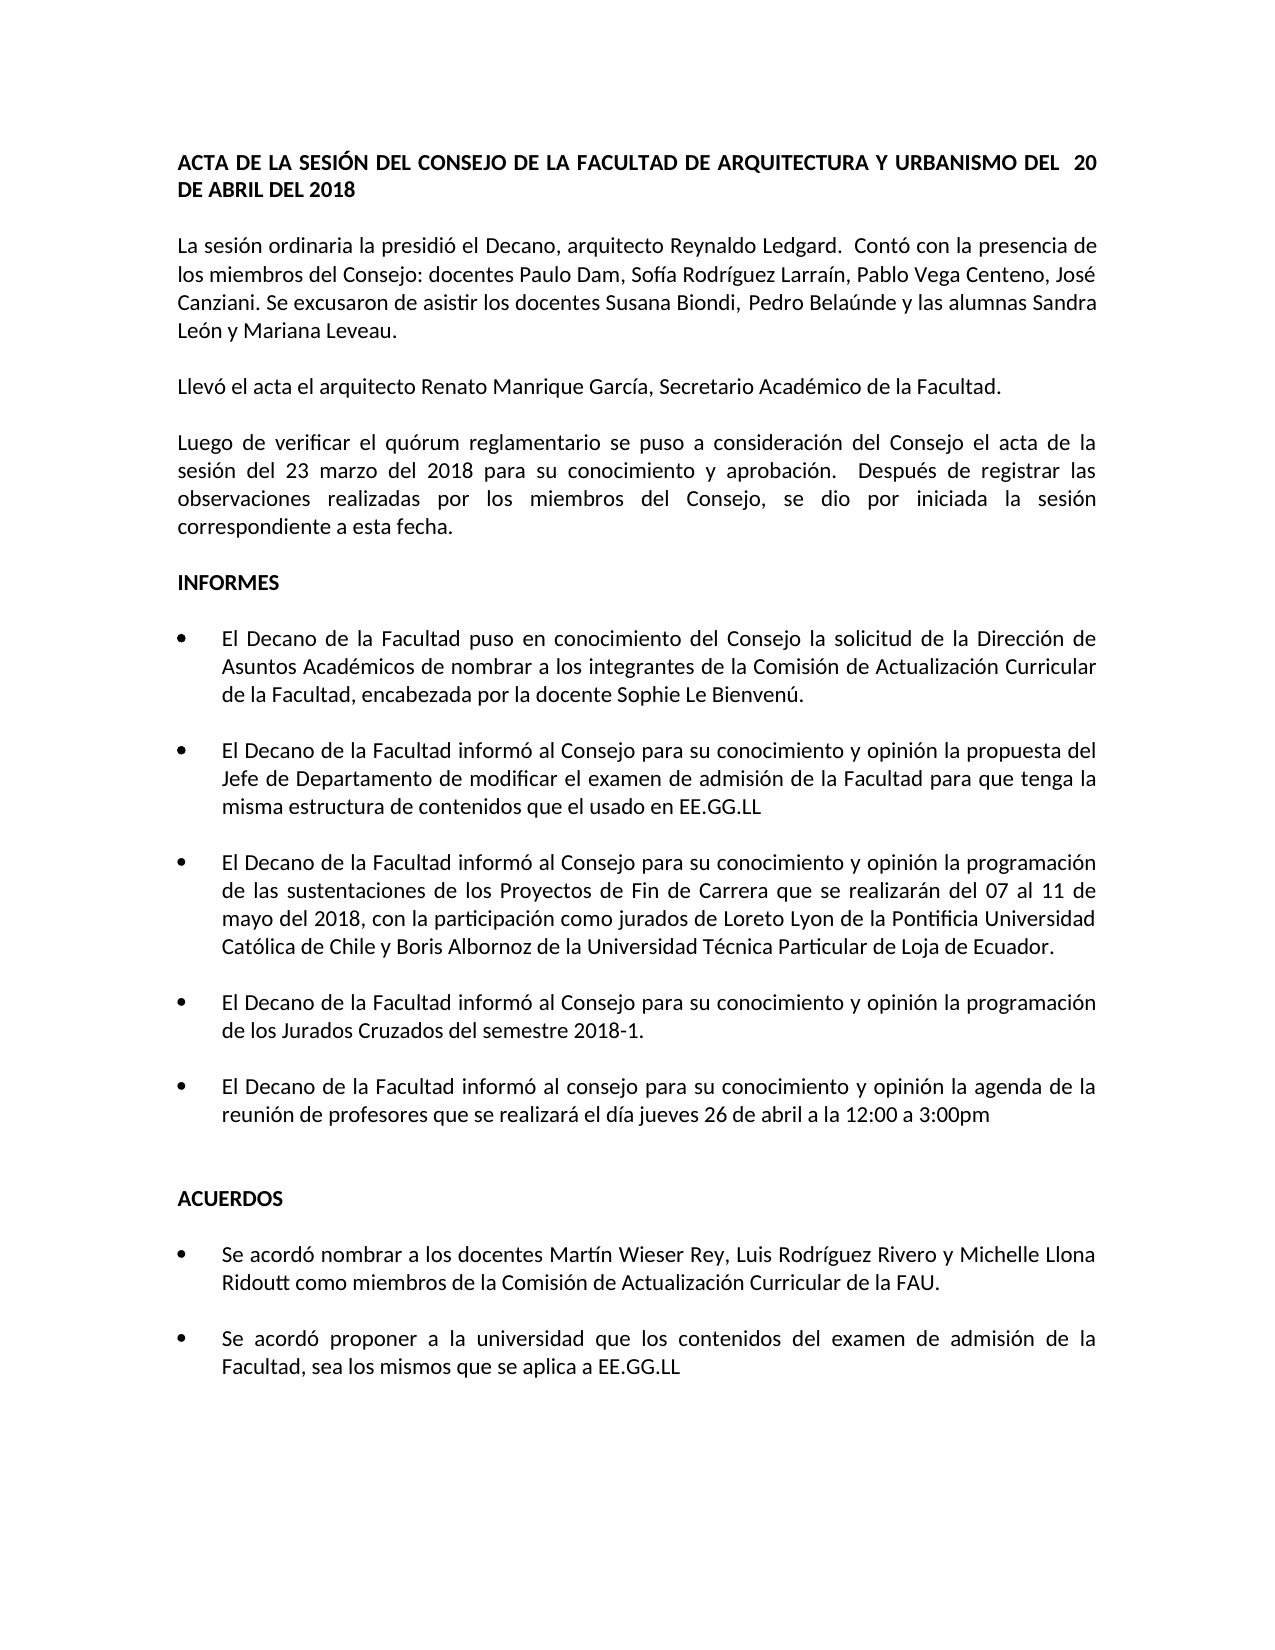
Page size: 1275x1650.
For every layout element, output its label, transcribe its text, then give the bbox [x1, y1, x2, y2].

list Se acordó proponer a la universidad que los contenidos del examen de admisión de la Facultad, sea los mismos que se aplica a EE.GG.LL [177, 1324, 1098, 1381]
text INFORMES [177, 568, 1098, 596]
text La sesión ordinaria la presidió el Decano, arquitecto Reynaldo Ledgard. Contó con la presencia de los miembros del Consejo: docentes Paulo Dam, Sofía Rodríguez Larraín, Pablo Vega Centeno, José Canziani. Se excusaron de asistir los docentes Susana Biondi, Pedro Belaúnde y las alumnas Sandra León y Mariana Leveau. [177, 232, 1098, 344]
list Se acordó nombrar a los docentes Martín Wieser Rey, Luis Rodríguez Rivero y Michelle Llona Ridoutt como miembros de la Comisión de Actualización Curricular de la FAU. [177, 1240, 1098, 1296]
list El Decano de la Facultad informó al Consejo para su conocimiento y opinión la propuesta del Jefe de Departamento de modificar el examen de admisión de la Facultad para que tenga la misma estructura de contenidos que el usado en EE.GG.LL [177, 736, 1098, 820]
text ACUERDOS [177, 1184, 1098, 1212]
text Llevó el acta el arquitecto Renato Manrique García, Secretario Académico de la Facultad. [177, 372, 1098, 400]
list El Decano de la Facultad informó al Consejo para su conocimiento y opinión la programación de las sustentaciones de los Proyectos de Fin de Carrera que se realizarán del 07 al 11 de mayo del 2018, con la participación como jurados de Loreto Lyon de la Pontificia Universidad Católica de Chile y Boris Albornoz de la Universidad Técnica Particular de Loja de Ecuador. [177, 848, 1098, 960]
list El Decano de la Facultad puso en conocimiento del Consejo la solicitud de la Dirección de Asuntos Académicos de nombrar a los integrantes de la Comisión de Actualización Curricular de la Facultad, encabezada por la docente Sophie Le Bienvenú. [177, 624, 1098, 708]
list El Decano de la Facultad informó al Consejo para su conocimiento y opinión la programación de los Jurados Cruzados del semestre 2018-1. [177, 988, 1098, 1044]
list El Decano de la Facultad informó al consejo para su conocimiento y opinión la agenda de la reunión de profesores que se realizará el día jueves 26 de abril a la 12:00 a 3:00pm [177, 1072, 1098, 1128]
text Luego de verificar el quórum reglamentario se puso a consideración del Consejo el acta de la sesión del 23 marzo del 2018 para su conocimiento y aprobación. Después de registrar las observaciones realizadas por los miembros del Consejo, se dio por iniciada la sesión correspondiente a esta fecha. [177, 428, 1098, 540]
text ACTA DE LA SESIÓN DEL CONSEJO DE LA FACULTAD DE ARQUITECTURA Y URBANISMO DEL 20 DE ABRIL DEL 2018 [177, 148, 1098, 204]
